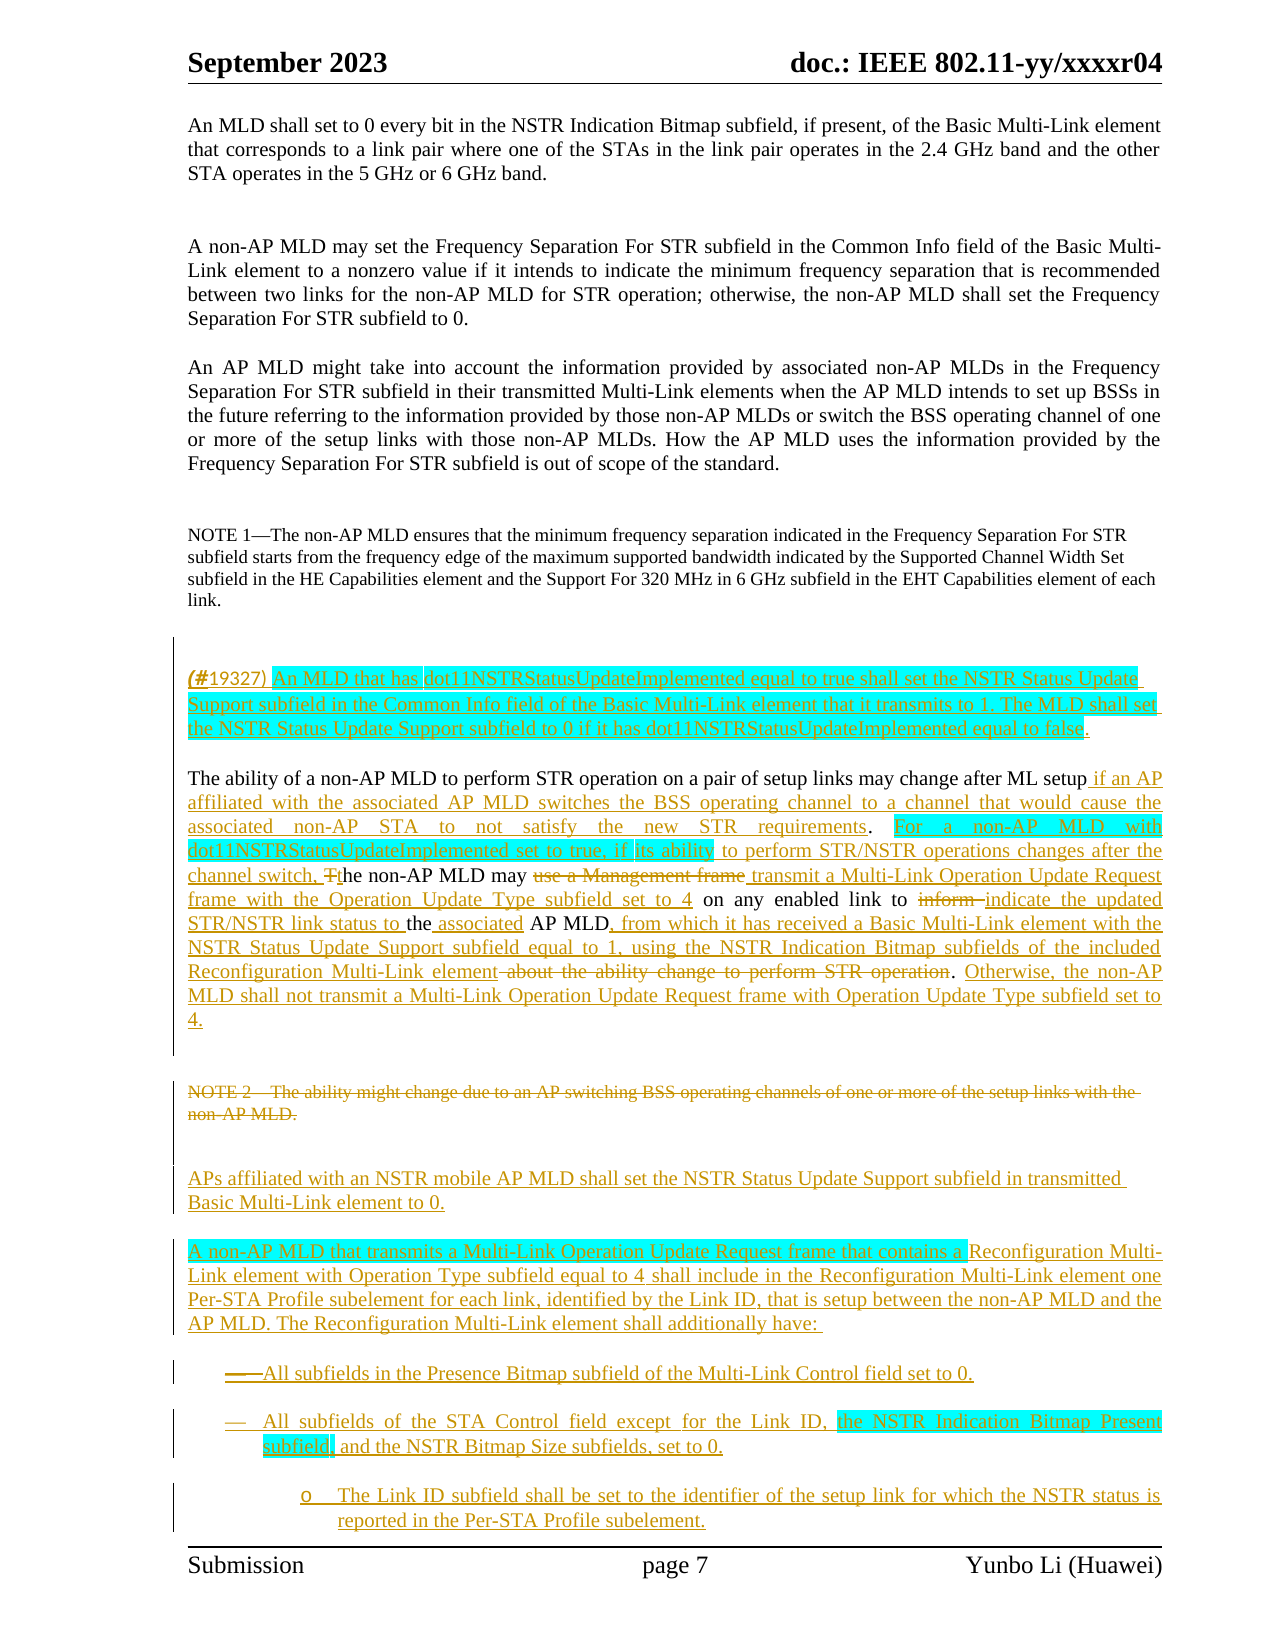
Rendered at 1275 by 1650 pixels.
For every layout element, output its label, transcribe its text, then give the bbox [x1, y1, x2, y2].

text The ability of a non-AP MLD to perform STR operation on a pair of setup links may change after ML setup. he non-AP MLD may on any enabled link to the AP MLD. [187, 1005, 1162, 1031]
text NOTE 1—The non-AP MLD ensures that the minimum frequency separation indicated in the Frequency Separation For STR subfield starts from the frequency edge of the maximum supported bandwidth indicated by the Supported Channel Width Set subfield in the HE Capabilities element and the Support For 320 MHz in 6 GHz subfield in the EHT Capabilities element of each link. [187, 524, 1162, 611]
text An MLD shall set to 0 every bit in the NSTR Indication Bitmap subfield, if present, of the Basic Multi-Link element that corresponds to a link pair where one of the STAs in the link pair operates in the 2.4 GHz band and the other STA operates in the 5 GHz or 6 GHz band. [187, 112, 1162, 185]
text A non-AP MLD may set the Frequency Separation For STR subfield in the Common Info field of the Basic Multi-Link element to a nonzero value if it intends to indicate the minimum frequency separation that is recommended between two links for the non-AP MLD for STR operation; otherwise, the non-AP MLD shall set the Frequency Separation For STR subfield to 0. [187, 234, 1162, 330]
text The ability of a non-AP MLD to perform STR operation on a pair of setup links may change after ML setup. he non-AP MLD may on any enabled link to the AP MLD. [187, 860, 1162, 1004]
text The ability of a non-AP MLD to perform STR operation on a pair of setup links may change after ML setup. he non-AP MLD may on any enabled link to the AP MLD. [187, 812, 1162, 859]
text An AP MLD might take into account the information provided by associated non-AP MLDs in the Frequency Separation For STR subfield in their transmitted Multi-Link elements when the AP MLD intends to set up BSSs in the future referring to the information provided by those non-AP MLDs or switch the BSS operating channel of one or more of the setup links with those non-AP MLDs. How the AP MLD uses the information provided by the Frequency Separation For STR subfield is out of scope of the standard. [187, 355, 1162, 475]
text The ability of a non-AP MLD to perform STR operation on a pair of setup links may change after ML setup. he non-AP MLD may on any enabled link to the AP MLD. [187, 766, 1162, 811]
